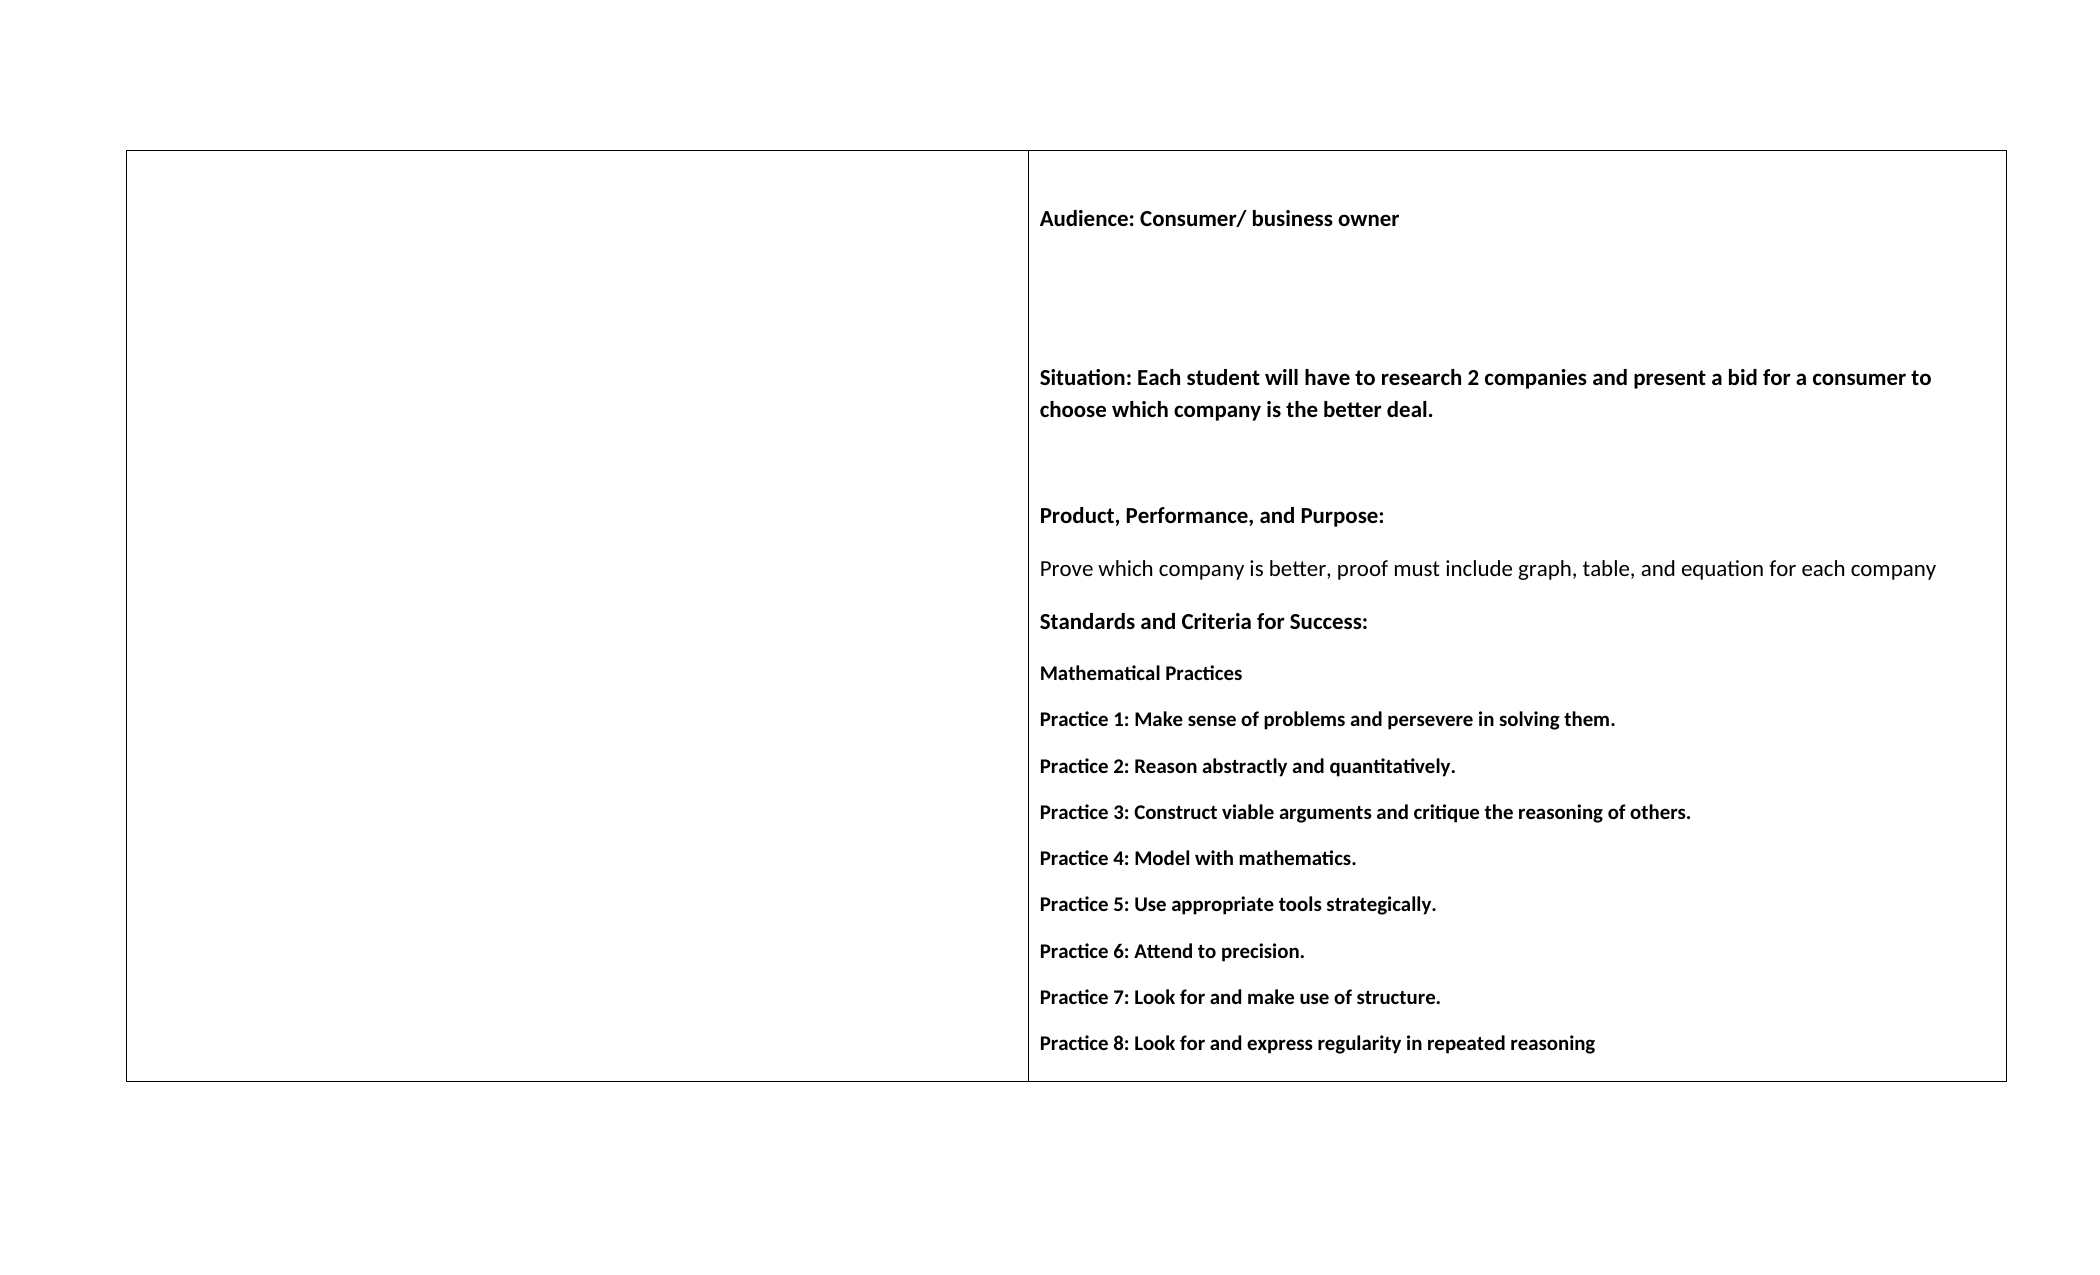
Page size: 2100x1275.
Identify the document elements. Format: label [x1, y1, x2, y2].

table_cell [127, 151, 1028, 1081]
table_cell [1029, 151, 2006, 1081]
